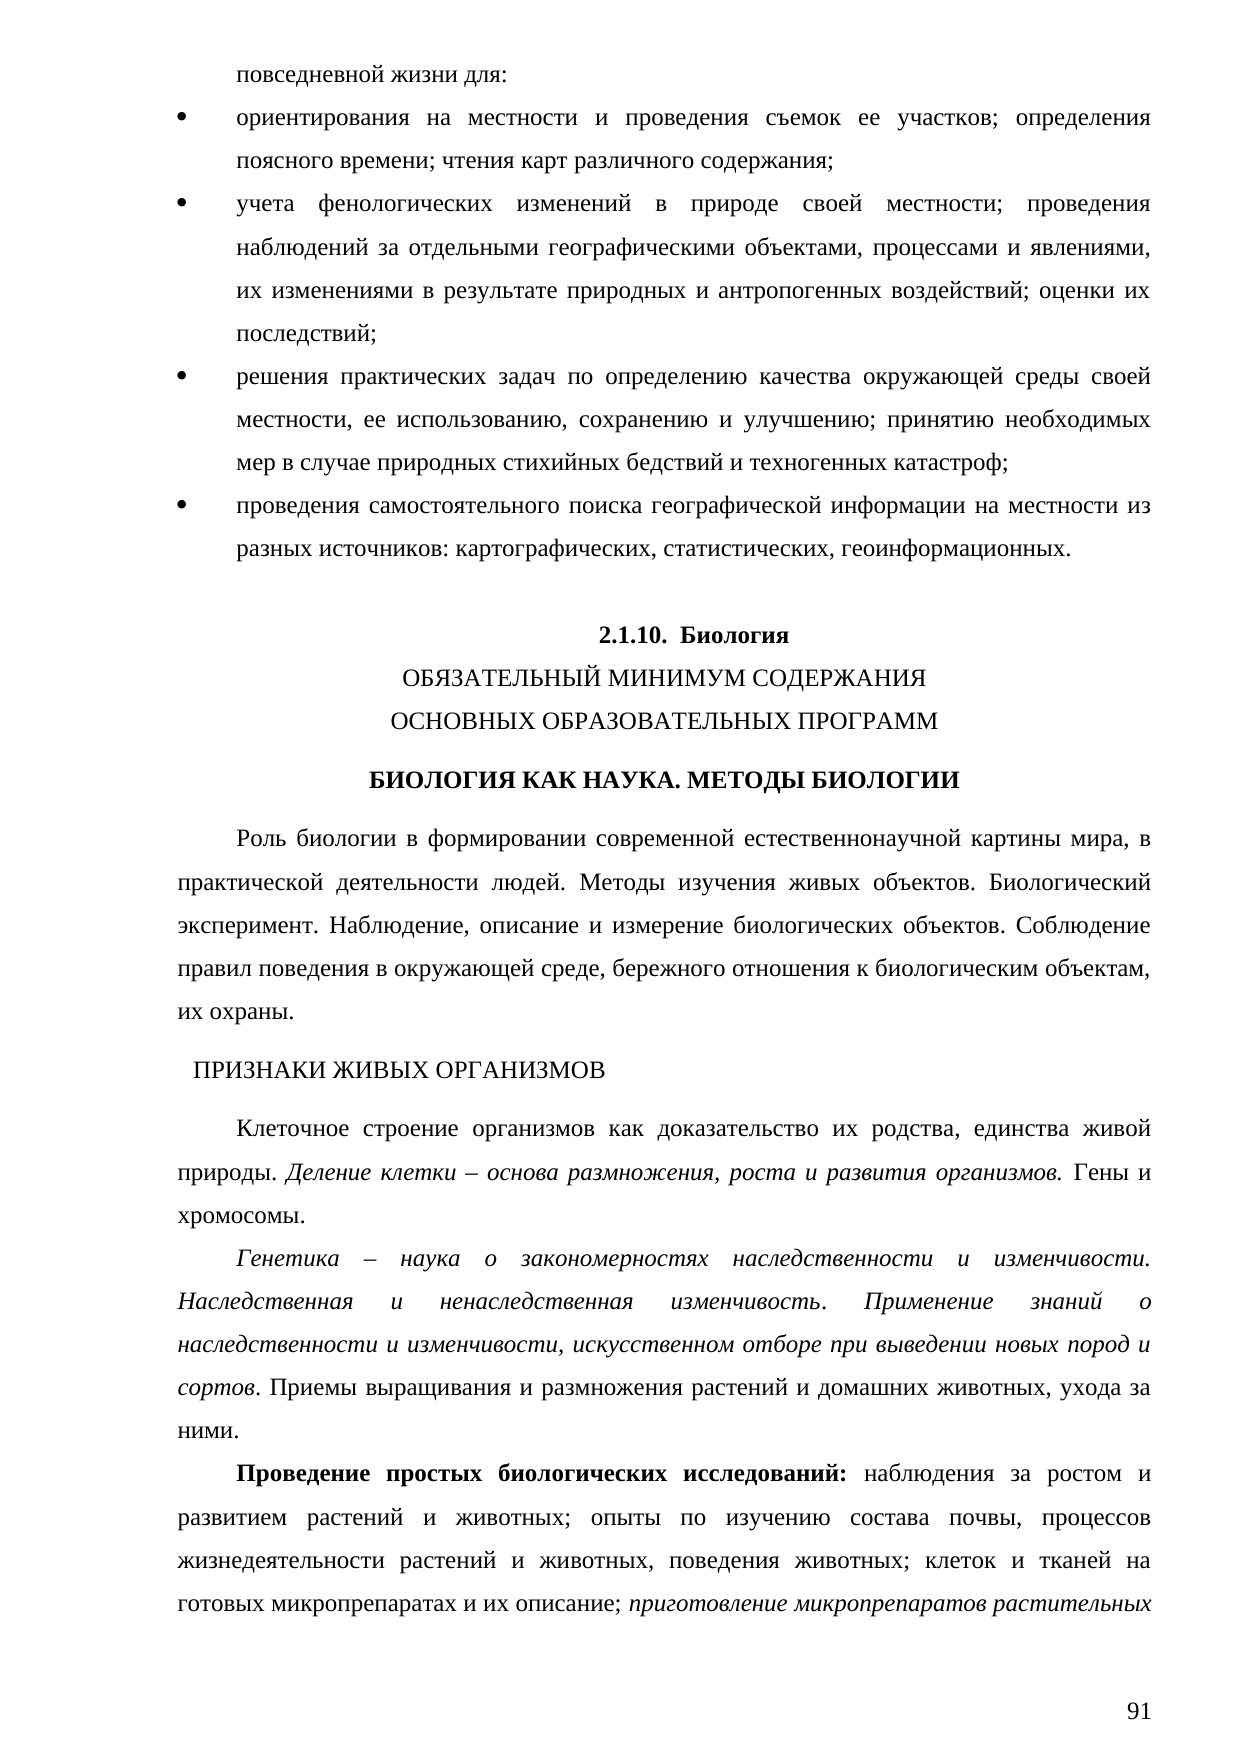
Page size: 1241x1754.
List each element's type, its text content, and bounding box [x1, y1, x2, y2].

list ориентирования на местности и проведения съемок ее участков; определения поясного времени; чтения карт различного содержания; [177, 102, 1152, 174]
text Роль биологии в формировании современной естественнонаучной картины мира, в практической деятельности людей. Методы изучения живых объектов. Биологический эксперимент. Наблюдение, описание и измерение биологических объектов. Соблюдение правил поведения в окружающей среде, бережного отношения к биологическим объектам, их охраны. [177, 823, 1152, 1025]
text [236, 59, 1152, 88]
list проведения самостоятельного поиска географической информации на местности из разных источников: картографических, статистических, геоинформационных. [177, 490, 1152, 562]
text БИОЛОГИЯ КАК НАУКА. МЕТОДЫ БИОЛОГИИ [193, 765, 1136, 793]
text Генетика – наука о закономерностях наследственности и изменчивости. Наследственная и ненаследственная изменчивость. Применение знаний о наследственности и изменчивости, искусственном отборе при выведении новых пород и сортов. Приемы выращивания и размножения растений и домашних животных, ухода за ними. [177, 1243, 1152, 1444]
text ОБЯЗАТЕЛЬНЫЙ МИНИМУМ СОДЕРЖАНИЯ ОСНОВНЫХ ОБРАЗОВАТЕЛЬНЫХ ПРОГРАММ [177, 663, 1152, 735]
text Клеточное строение организмов как доказательство их родства, единства живой природы. Деление клетки – основа размножения, роста и развития организмов. Гены и хромосомы. [177, 1113, 1152, 1228]
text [177, 1458, 1152, 1617]
list учета фенологических изменений в природе своей местности; проведения наблюдений за отдельными географическими объектами, процессами и явлениями, их изменениями в результате природных и антропогенных воздействий; оценки их последствий; [177, 188, 1152, 347]
text 2.1.10. Биология [236, 620, 1152, 648]
text ПРИЗНАКИ ЖИВЫХ ОРГАНИЗМОВ [193, 1055, 1136, 1083]
list решения практических задач по определению качества окружающей среды своей местности, ее использованию, сохранению и улучшению; принятию необходимых мер в случае природных стихийных бедствий и техногенных катастроф; [177, 361, 1152, 476]
